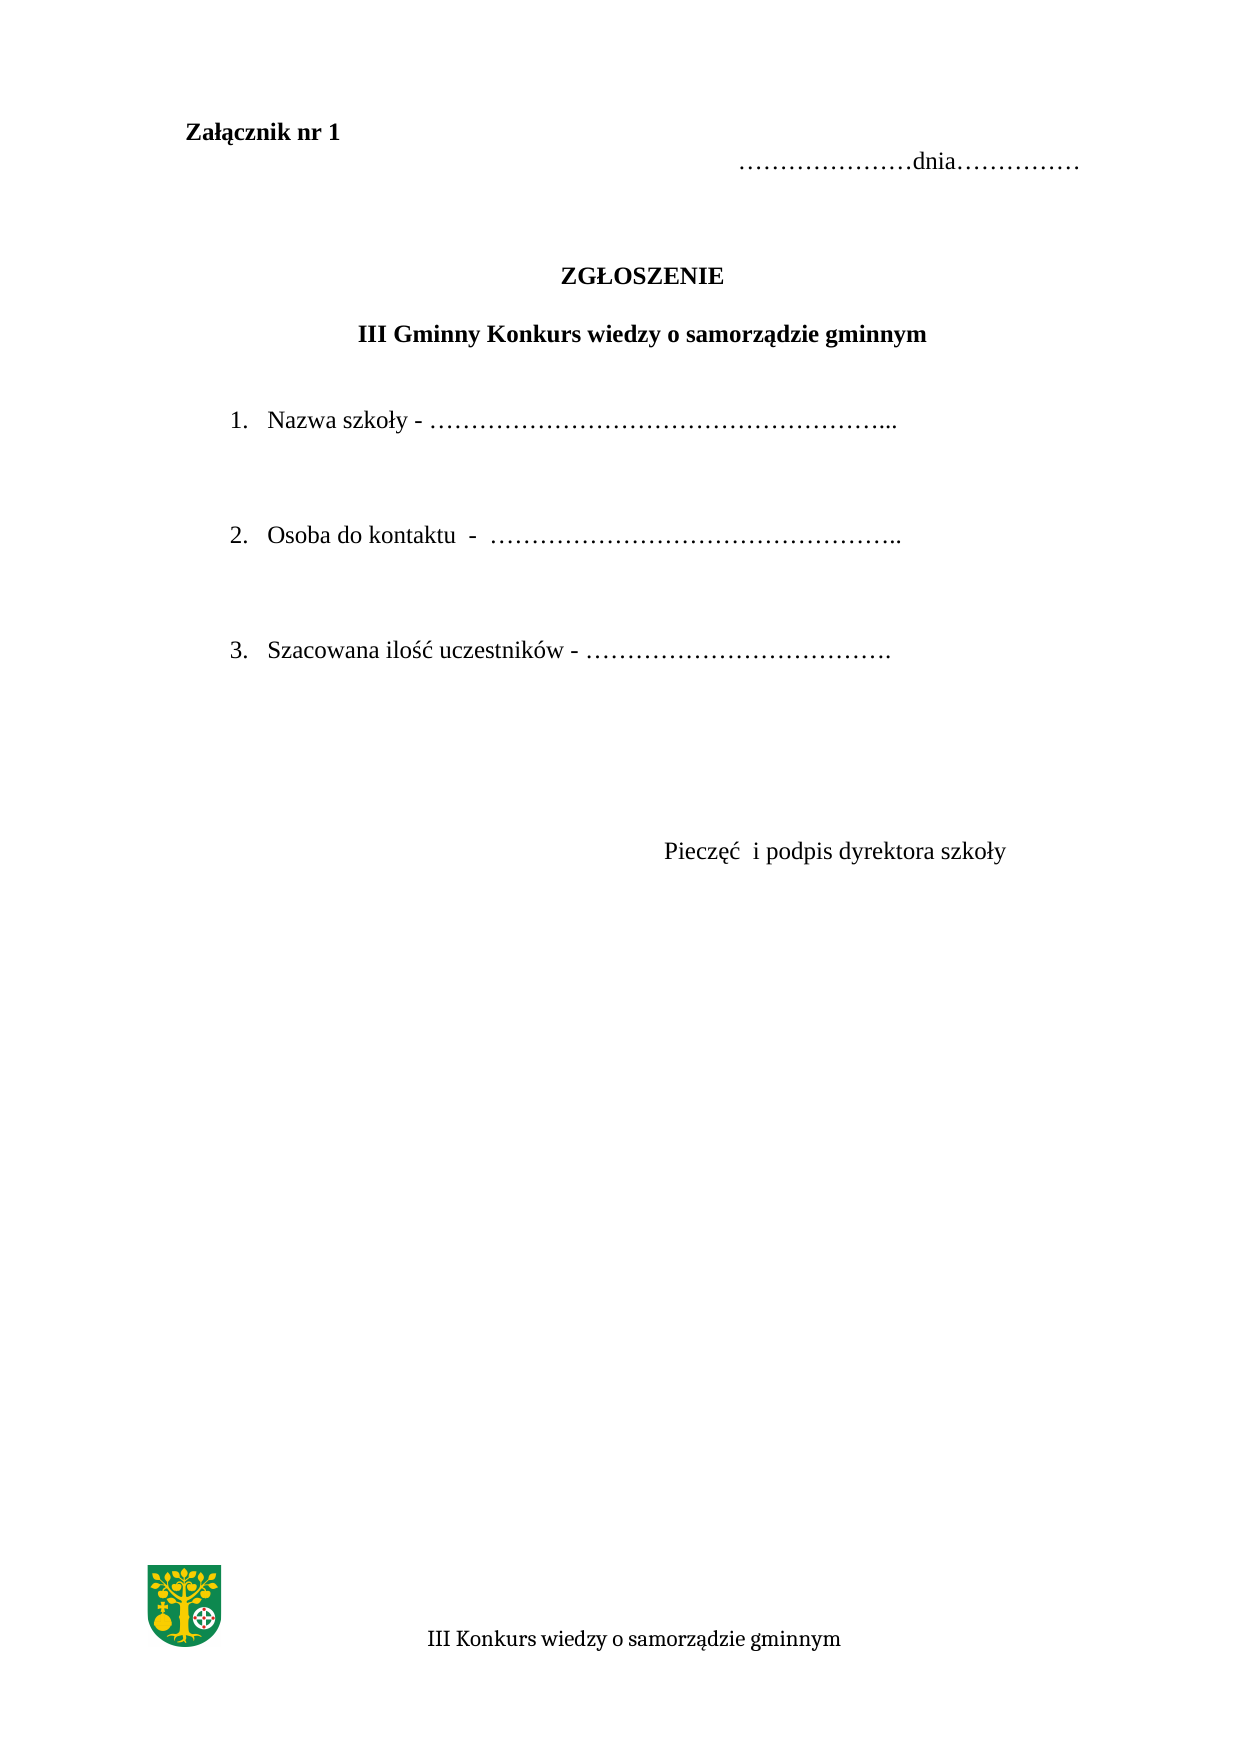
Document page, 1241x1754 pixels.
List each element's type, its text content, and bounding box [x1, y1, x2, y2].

text III Gminny Konkurs wiedzy o samorządzie gminnym [148, 319, 1093, 347]
list Nazwa szkoły - ………………………………………………... [229, 405, 1093, 434]
text ZGŁOSZENIE [148, 261, 1093, 290]
picture [147, 1565, 222, 1647]
list Szacowana ilość uczestników - ………………………………. [229, 635, 1093, 664]
text Załącznik nr 1 [185, 117, 1093, 146]
text Pieczęć i podpis dyrektora szkoły [664, 836, 1093, 865]
list Osoba do kontaktu - ………………………………………….. [229, 520, 1093, 549]
text …………………dnia…………… [664, 146, 1093, 175]
